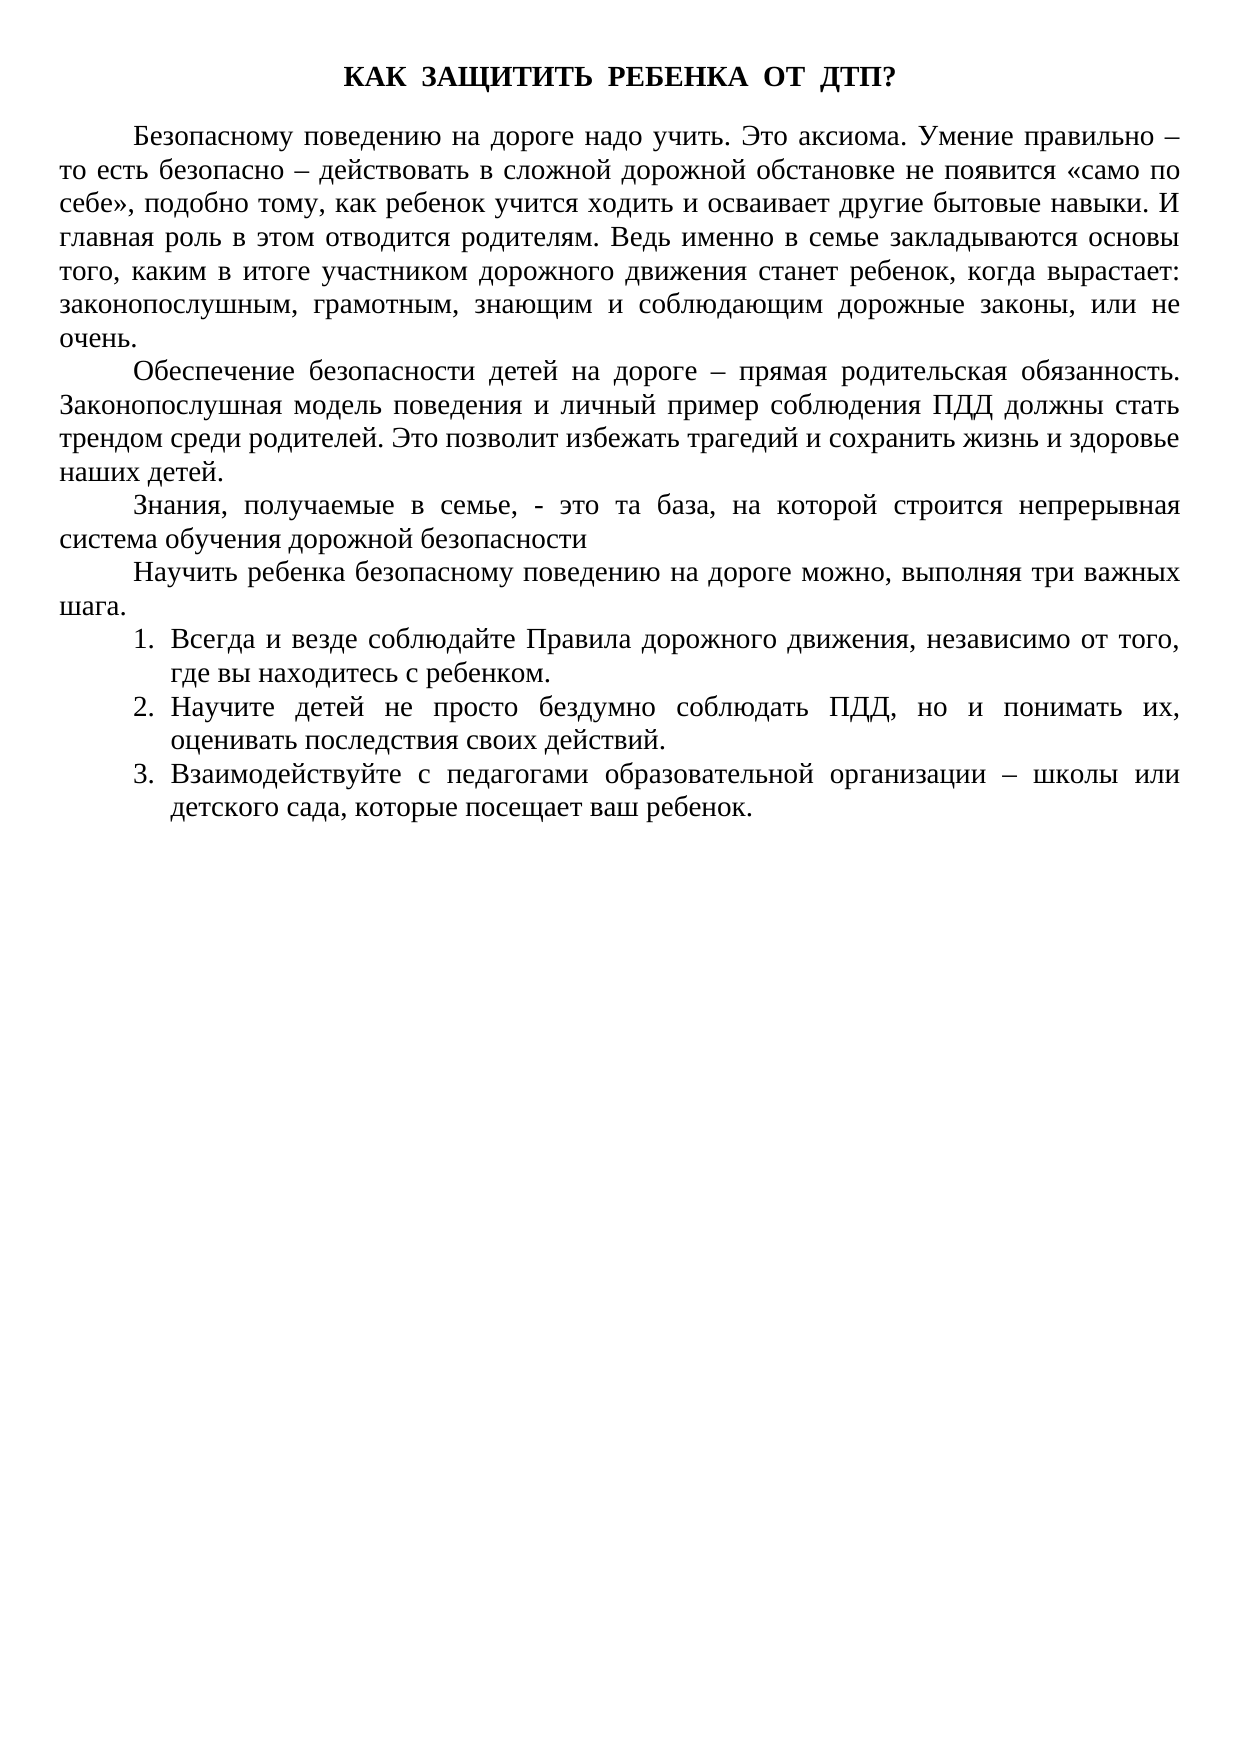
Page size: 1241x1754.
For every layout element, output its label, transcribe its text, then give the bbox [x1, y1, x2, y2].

text Обеспечение безопасности детей на дороге – прямая родительская обязанность. Законопослушная модель поведения и личный пример соблюдения ПДД должны стать трендом среди родителей. Это позволит избежать трагедий и сохранить жизнь и здоровье наших детей. [59, 353, 1181, 487]
list Всегда и везде соблюдайте Правила дорожного движения, независимо от того, где вы находитесь с ребенком. [133, 622, 1181, 689]
list Научите детей не просто бездумно соблюдать ПДД, но и понимать их, оценивать последствия своих действий. [133, 689, 1181, 756]
text КАК ЗАЩИТИТЬ РЕБЕНКА ОТ ДТП? [59, 59, 1181, 93]
text Безопасному поведению на дороге надо учить. Это аксиома. Умение правильно – то есть безопасно – действовать в сложной дорожной обстановке не появится «само по себе», подобно тому, как ребенок учится ходить и осваивает другие бытовые навыки. И главная роль в этом отводится родителям. Ведь именно в семье закладываются основы того, каким в итоге участником дорожного движения станет ребенок, когда вырастает: законопослушным, грамотным, знающим и соблюдающим дорожные законы, или не очень. [59, 118, 1181, 353]
text Научить ребенка безопасному поведению на дороге можно, выполняя три важных шага. [59, 554, 1181, 622]
text Знания, получаемые в семье, - это та база, на которой строится непрерывная система обучения дорожной безопасности [59, 487, 1181, 554]
list Взаимодействуйте с педагогами образовательной организации – школы или детского сада, которые посещает ваш ребенок. [133, 756, 1181, 823]
